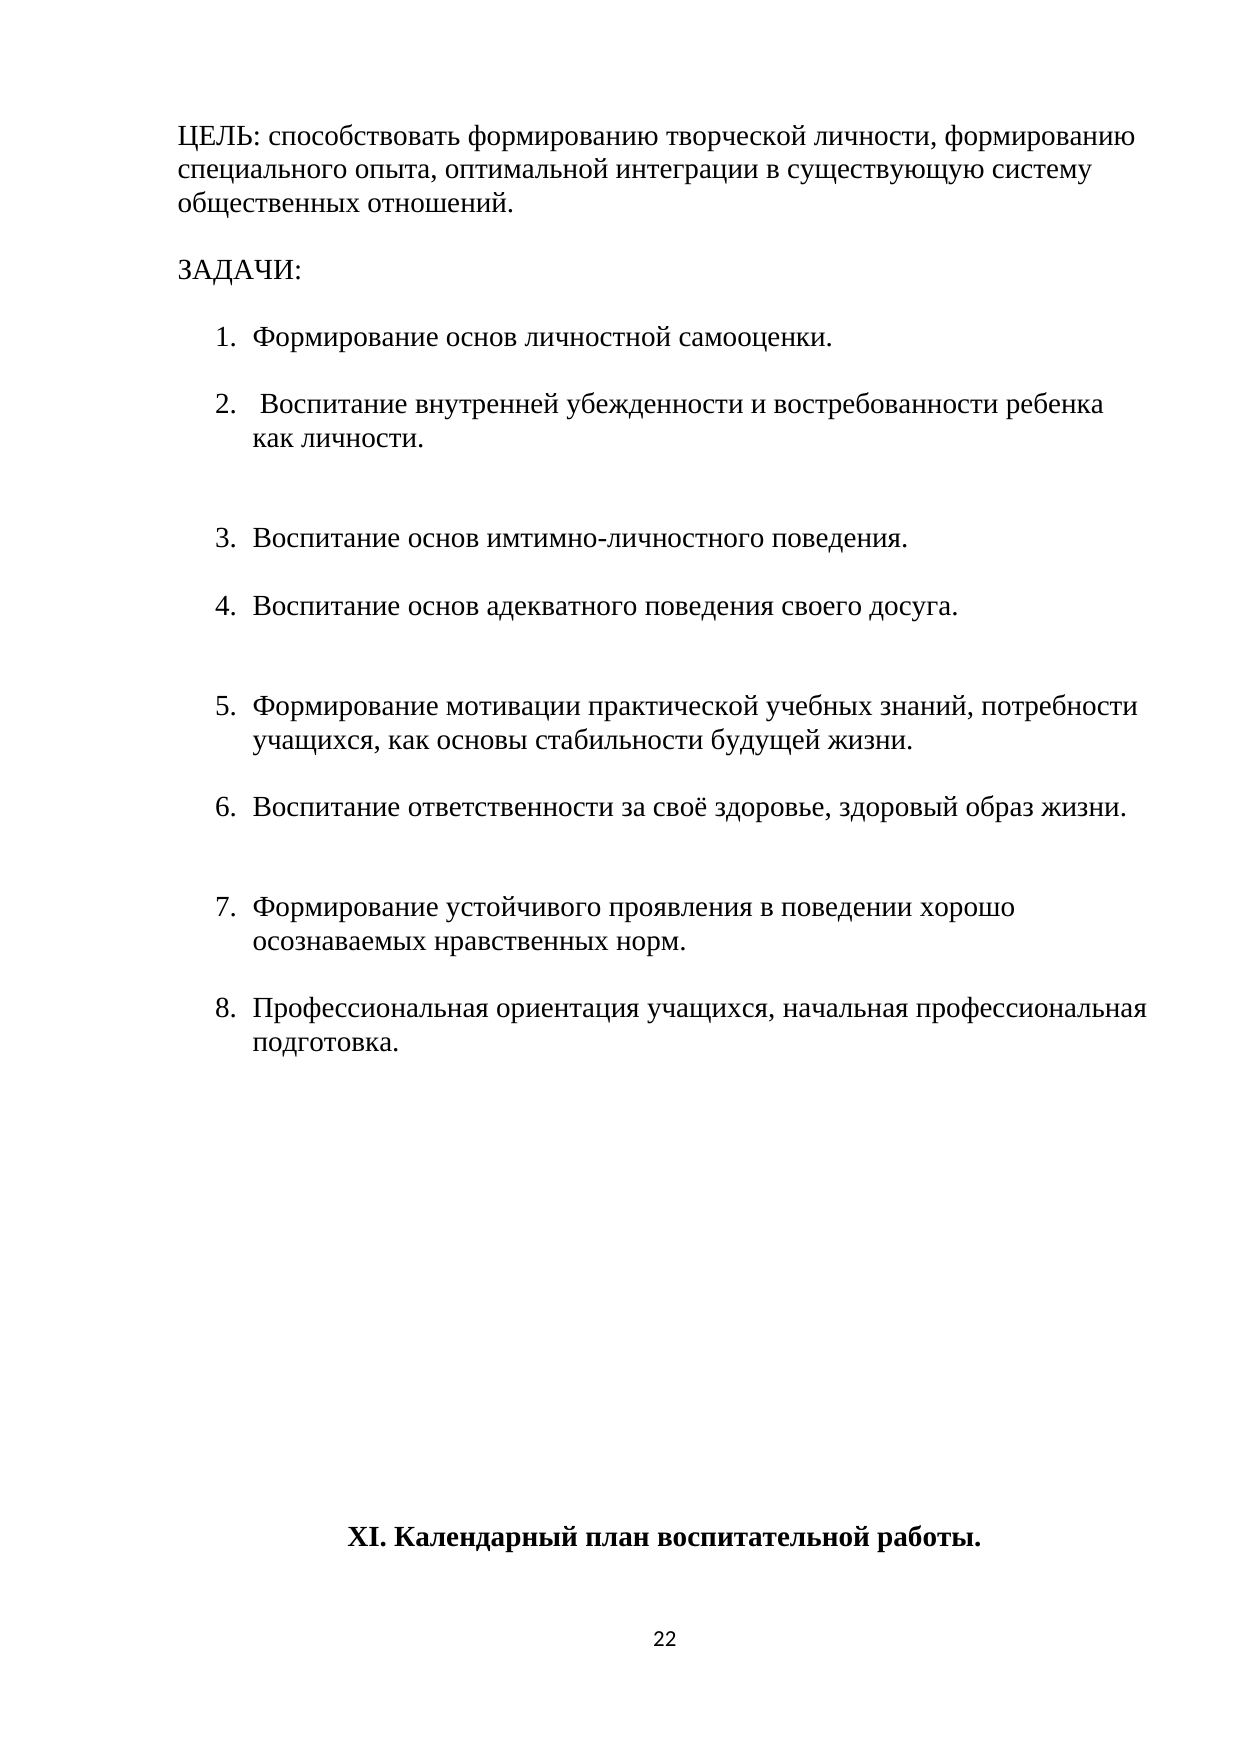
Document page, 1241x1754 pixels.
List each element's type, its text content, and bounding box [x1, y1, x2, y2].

list Формирование основ личностной самооценки. [215, 319, 1152, 353]
text XI. Календарный план воспитательной работы. [177, 1486, 1152, 1553]
list Воспитание основ адекватного поведения своего досуга. [215, 588, 1152, 621]
list Профессиональная ориентация учащихся, начальная профессиональная подготовка. [215, 990, 1152, 1057]
list Воспитание внутренней убежденности и востребованности ребенка как личности. [215, 386, 1152, 453]
list Воспитание ответственности за своё здоровье, здоровый образ жизни. [215, 789, 1152, 822]
list Формирование мотивации практической учебных знаний, потребности учащихся, как основы стабильности будущей жизни. [215, 688, 1152, 755]
list Формирование устойчивого проявления в поведении хорошо осознаваемых нравственных норм. [215, 889, 1152, 957]
text ЗАДАЧИ: [177, 252, 1152, 286]
list Воспитание основ имтимно-личностного поведения. [215, 521, 1152, 554]
text ЦЕЛЬ: способствовать формированию творческой личности, формированию специального опыта, оптимальной интеграции в существующую систему общественных отношений. [177, 118, 1152, 219]
